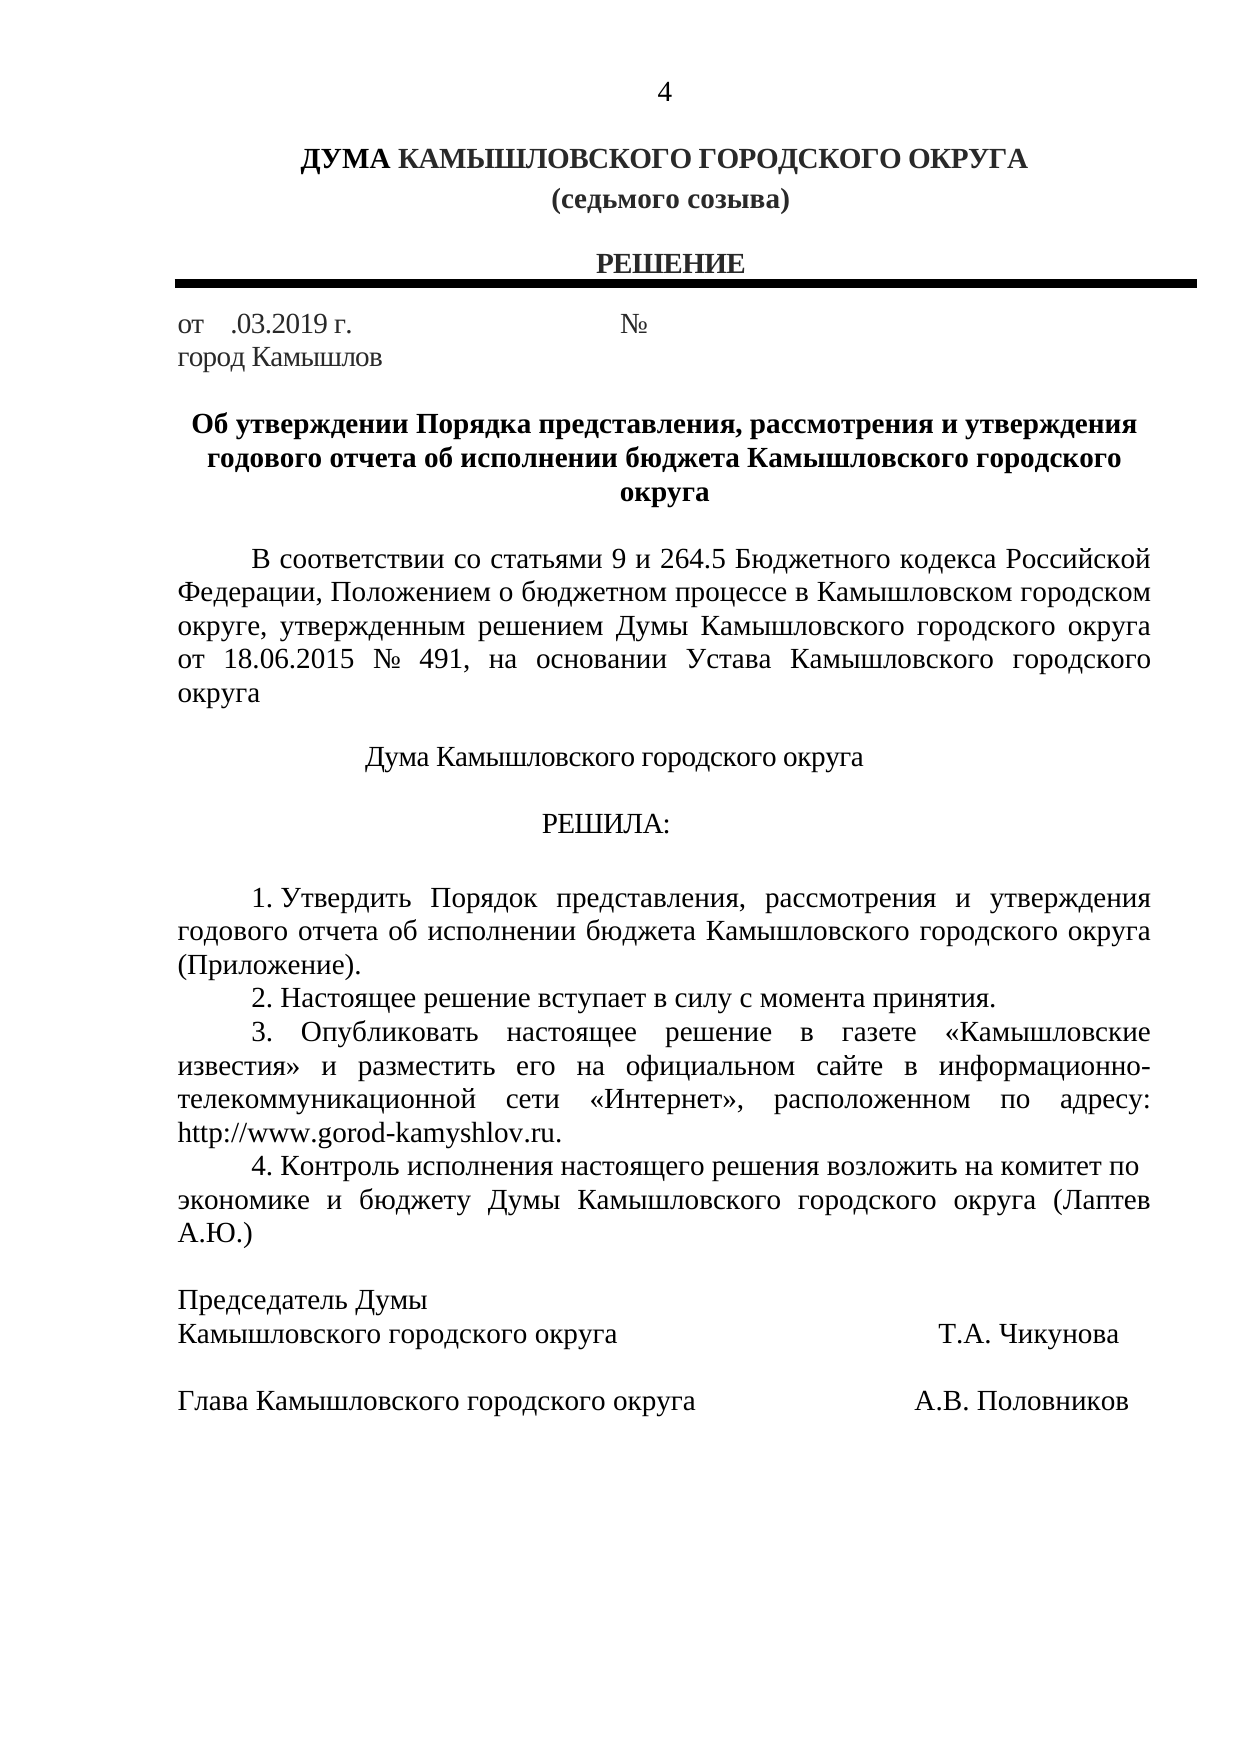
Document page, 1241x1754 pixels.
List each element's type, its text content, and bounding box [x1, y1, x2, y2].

text (седьмого созыва) [405, 182, 936, 215]
table_header Об утверждении Порядка представления, рассмотрения и утверждения годового отчета об исполнении бюджета Камышловского городского округа [166, 407, 1163, 541]
text РЕШЕНИЕ [177, 246, 1152, 279]
text экономике и бюджету Думы Камышловского городского округа (Лаптев А.Ю.) [177, 1182, 1152, 1249]
text Председатель Думы [177, 1282, 1152, 1316]
text 1. Утвердить Порядок представления, рассмотрения и утверждения годового отчета об исполнении бюджета Камышловского городского округа (Приложение). [177, 880, 1152, 981]
text 4. Контроль исполнения настоящего решения возложить на комитет по [177, 1148, 1152, 1182]
text РЕШИЛА: [542, 780, 892, 846]
text В соответствии со статьями 9 и 264.5 Бюджетного кодекса Российской Федерации, Положением о бюджетном процессе в Камышловском городском округе, утвержденным решением Думы Камышловского городского округа от 18.06.2015 № 491, на основании Устава Камышловского городского округа [177, 541, 1152, 708]
text город Камышлов [177, 339, 1152, 373]
text 3. Опубликовать настоящее решение в газете «Камышловские известия» и разместить его на официальном сайте в информационно-телекоммуникационной сети «Интернет», расположенном по адресу: http://www.gorod-kamyshlov.ru. [177, 1014, 1152, 1148]
text Камышловского городского округа Т.А. Чикунова [177, 1316, 1152, 1349]
text от .03.2019 г. № [177, 306, 1152, 339]
text Дума Камышловского городского округа [365, 713, 916, 780]
text ДУМА КАМЫШЛОВСКОГО ГОРОДСКОГО ОКРУГА [177, 141, 1152, 174]
text Глава Камышловского городского округа А.В. Половников [177, 1383, 1152, 1417]
text 2. Настоящее решение вступает в силу с момента принятия. [177, 981, 1152, 1014]
